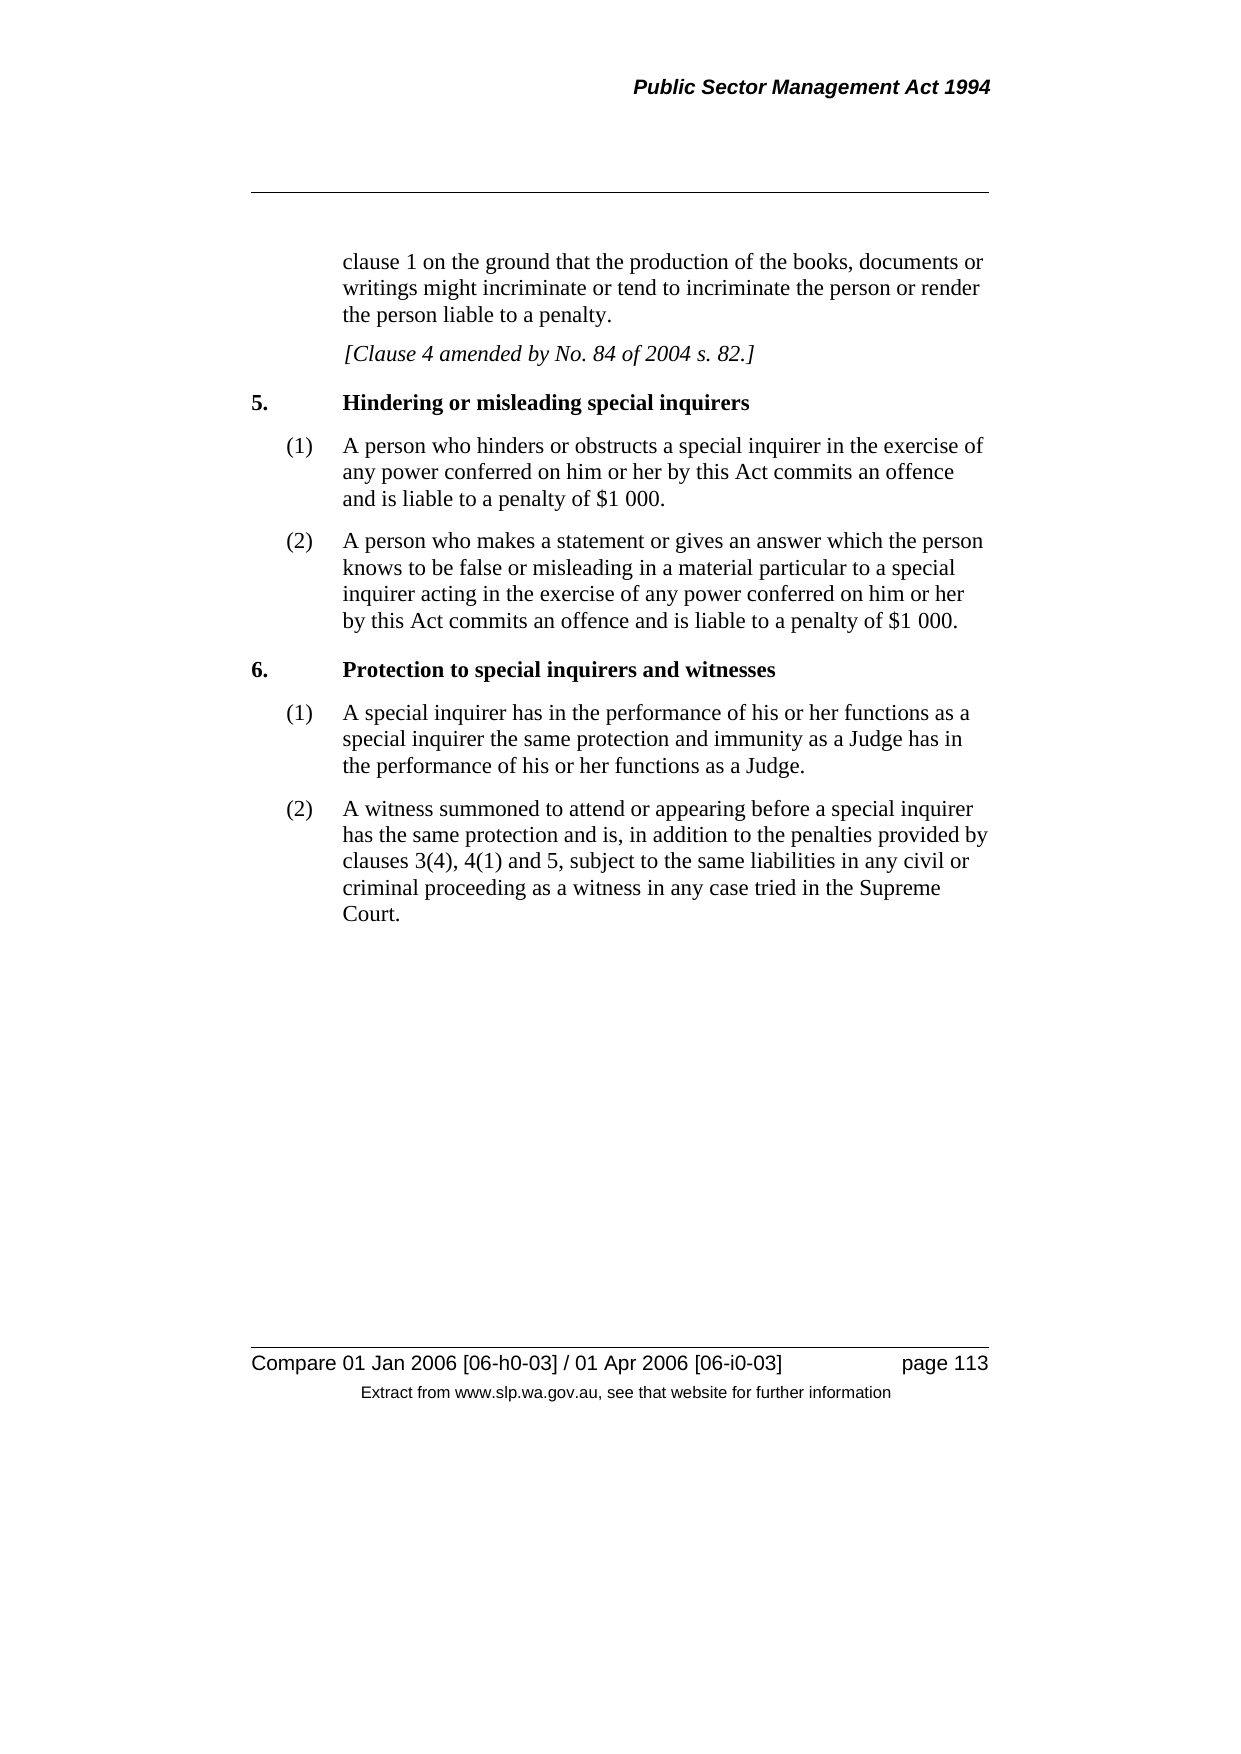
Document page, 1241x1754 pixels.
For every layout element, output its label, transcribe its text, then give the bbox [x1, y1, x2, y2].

text (1) A special inquirer has in the performance of his or her functions as a special inquirer the same protection and immunity as a Judge has in the performance of his or her functions as a Judge. [251, 699, 989, 778]
text [Clause 4 amended by No. 84 of 2004 s. 82.] [251, 339, 989, 366]
text (2) A witness summoned to attend or appearing before a special inquirer has the same protection and is, in addition to the penalties provided by clauses 3(4), 4(1) and 5, subject to the same liabilities in any civil or criminal proceeding as a witness in any case tried in the Supreme Court. [251, 795, 989, 926]
subtitle 5. Hindering or misleading special inquirers [251, 389, 989, 415]
text (1) A person who hinders or obstructs a special inquirer in the exercise of any power conferred on him or her by this Act commits an offence and is liable to a penalty of $1 000. [251, 432, 989, 511]
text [251, 248, 989, 327]
subtitle 6. Protection to special inquirers and witnesses [251, 656, 989, 682]
text (2) A person who makes a statement or gives an answer which the person knows to be false or misleading in a material particular to a special inquirer acting in the exercise of any power conferred on him or her by this Act commits an offence and is liable to a penalty of $1 000. [251, 528, 989, 633]
